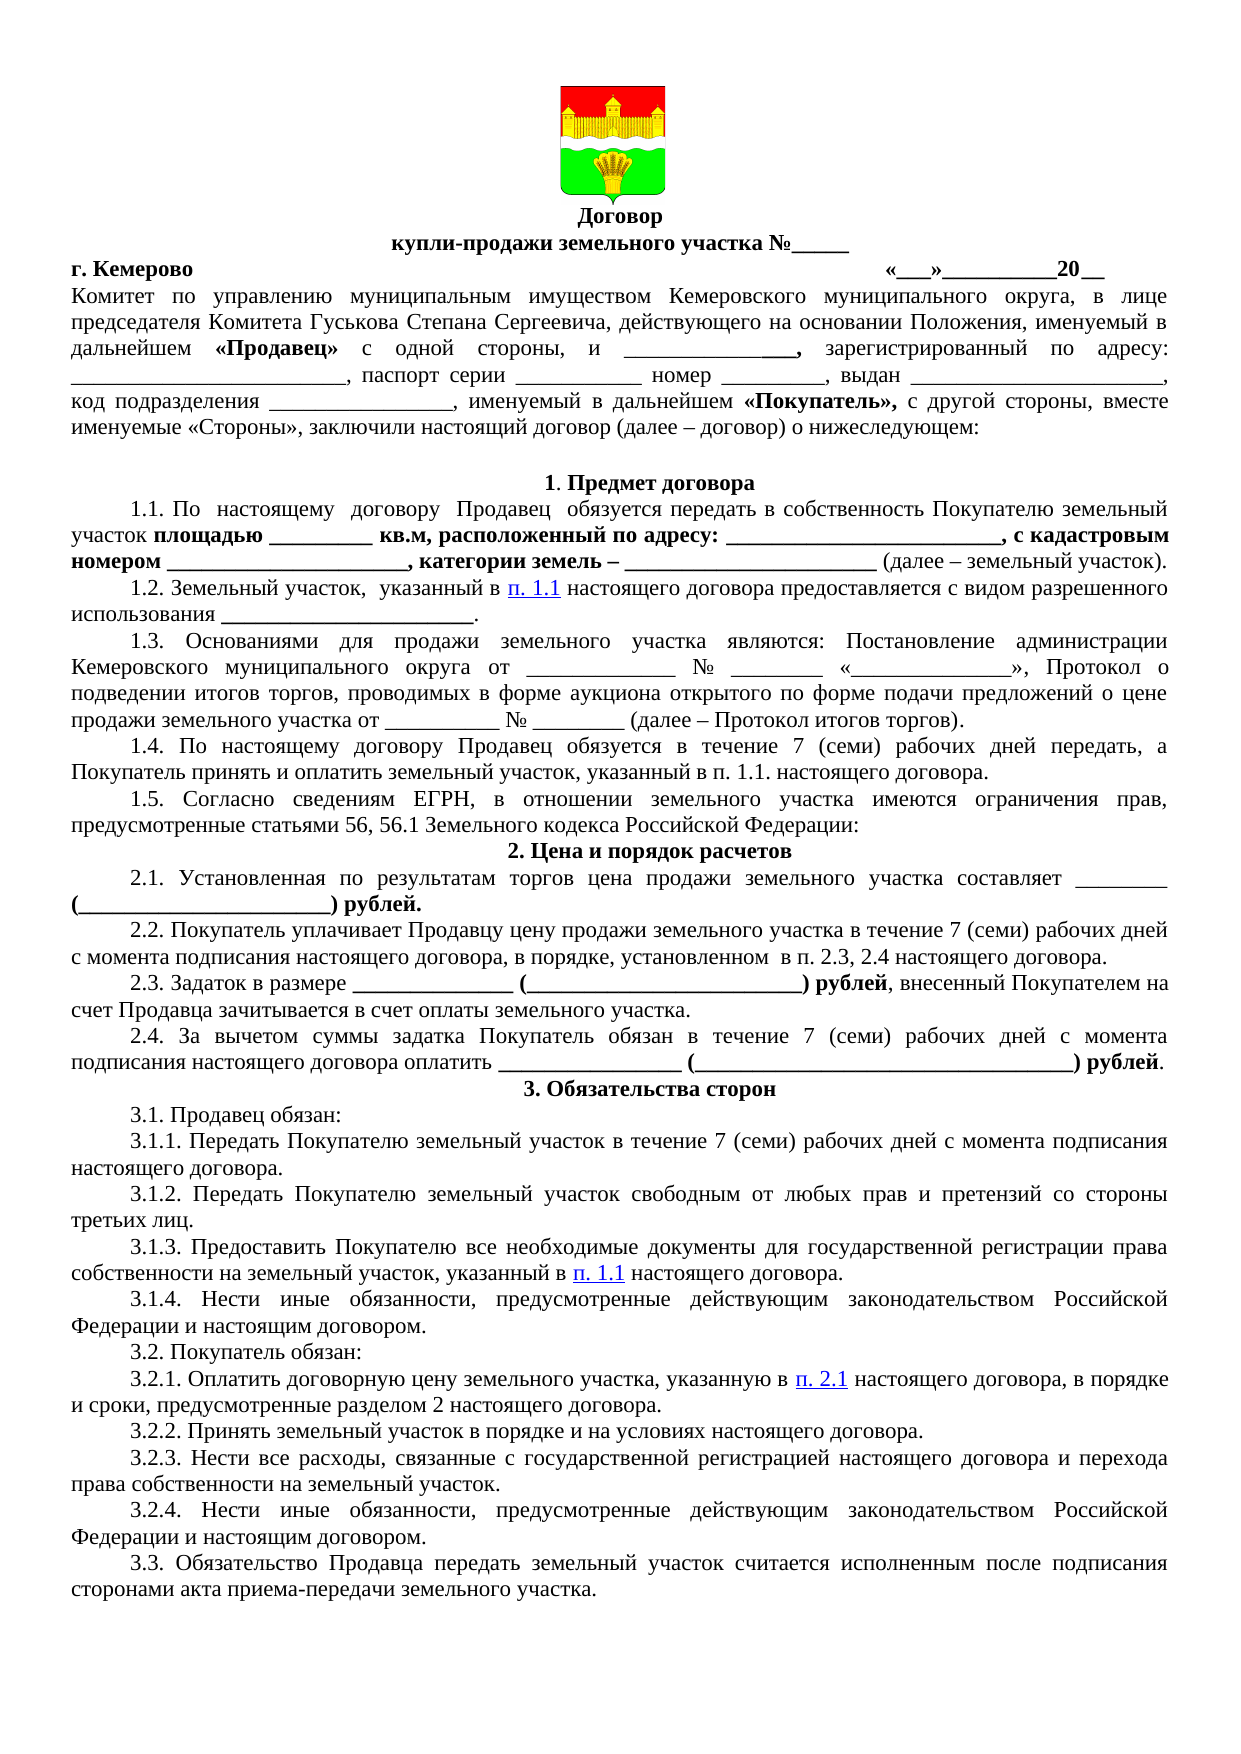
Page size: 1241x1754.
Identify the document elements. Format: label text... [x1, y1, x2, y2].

text 3.1.2. Передать Покупателю земельный участок свободным от любых прав и претензий со стороны третьих лиц. [71, 1180, 1169, 1233]
text 1.2. Земельный участок, указанный в п. 1.1 настоящего договора предоставляется с видом разрешенного использования ______________________. [71, 574, 1169, 627]
text 3.1.4. Нести иные обязанности, предусмотренные действующим законодательством Российской Федерации и настоящим договором. [71, 1286, 1169, 1338]
text Комитет по управлению муниципальным имуществом Кемеровского муниципального округа, в лице председателя Комитета Гуськова Степана Сергеевича, действующего на основании Положения, именуемый в дальнейшем «Продавец» с одной стороны, и _______________, зарегистрированный по адресу: ________________________, паспорт серии ___________ номер _________, выдан ______________________, код подразделения ________________, именуемый в дальнейшем «Покупатель», с другой стороны, вместе именуемые «Стороны», заключили настоящий договор (далее – договор) о нижеследующем: [71, 282, 1169, 440]
text 3.3. Обязательство Продавца передать земельный участок считается исполненным после подписания сторонами акта приема-передачи земельного участка. [71, 1549, 1169, 1602]
subtitle купли-продажи земельного участка №_____ [71, 229, 1169, 255]
text 3.1. Продавец обязан: [71, 1101, 1169, 1127]
text 2.1. Установленная по результатам торгов цена продажи земельного участка составляет ________ (______________________) рублей. [71, 864, 1169, 917]
text 3. Обязательства сторон [71, 1075, 1169, 1101]
text 3.2.1. Оплатить договорную цену земельного участка, указанную в п. 2.1 настоящего договора, в порядке и сроки, предусмотренные разделом 2 настоящего договора. [71, 1364, 1169, 1417]
picture [560, 86, 666, 205]
text 1.1. По настоящему договору Продавец обязуется передать в собственность Покупателю земельный участок площадью _________ кв.м, расположенный по адресу: ________________________, с кадастровым номером _____________________, категории земель – ______________________ (далее – земельный участок). [71, 495, 1169, 574]
text 1.5. Согласно сведениям ЕГРН, в отношении земельного участка имеются ограничения прав, предусмотренные статьями 56, 56.1 Земельного кодекса Российской Федерации: [71, 785, 1169, 837]
text 3.2. Покупатель обязан: [71, 1338, 1169, 1364]
text 3.1.1. Передать Покупателю земельный участок в течение 7 (семи) рабочих дней с момента подписания настоящего договора. [71, 1127, 1169, 1180]
subtitle г. Кемерово «___»__________20__ [71, 255, 1169, 282]
text 1.4. По настоящему договору Продавец обязуется в течение 7 (семи) рабочих дней передать, а Покупатель принять и оплатить земельный участок, указанный в п. 1.1. настоящего договора. [71, 732, 1169, 785]
text 2.4. За вычетом суммы задатка Покупатель обязан в течение 7 (семи) рабочих дней с момента подписания настоящего договора оплатить ________________ (_________________________________) рублей. [71, 1022, 1169, 1075]
text 3.1.3. Предоставить Покупателю все необходимые документы для государственной регистрации права собственности на земельный участок, указанный в п. 1.1 настоящего договора. [71, 1233, 1169, 1286]
text 2. Цена и порядок расчетов [71, 837, 1169, 864]
subtitle Договор [71, 203, 1169, 229]
text 1. Предмет договора [71, 468, 1169, 495]
text 2.2. Покупатель уплачивает Продавцу цену продажи земельного участка в течение 7 (семи) рабочих дней с момента подписания настоящего договора, в порядке, установленном в п. 2.3, 2.4 настоящего договора. [71, 917, 1169, 969]
text 3.2.2. Принять земельный участок в порядке и на условиях настоящего договора. [71, 1417, 1169, 1444]
text 2.3. Задаток в размере ______________ (________________________) рублей, внесенный Покупателем на счет Продавца зачитывается в счет оплаты земельного участка. [71, 969, 1169, 1022]
text 3.2.3. Нести все расходы, связанные с государственной регистрацией настоящего договора и перехода права собственности на земельный участок. [71, 1444, 1169, 1496]
text 3.2.4. Нести иные обязанности, предусмотренные действующим законодательством Российской Федерации и настоящим договором. [71, 1496, 1169, 1549]
text 1.3. Основаниями для продажи земельного участка являются: Постановление администрации Кемеровского муниципального округа от _____________ № ________ «______________», Протокол о подведении итогов торгов, проводимых в форме аукциона открытого по форме подачи предложений о цене продажи земельного участка от __________ № ________ (далее – Протокол итогов торгов). [71, 627, 1169, 732]
